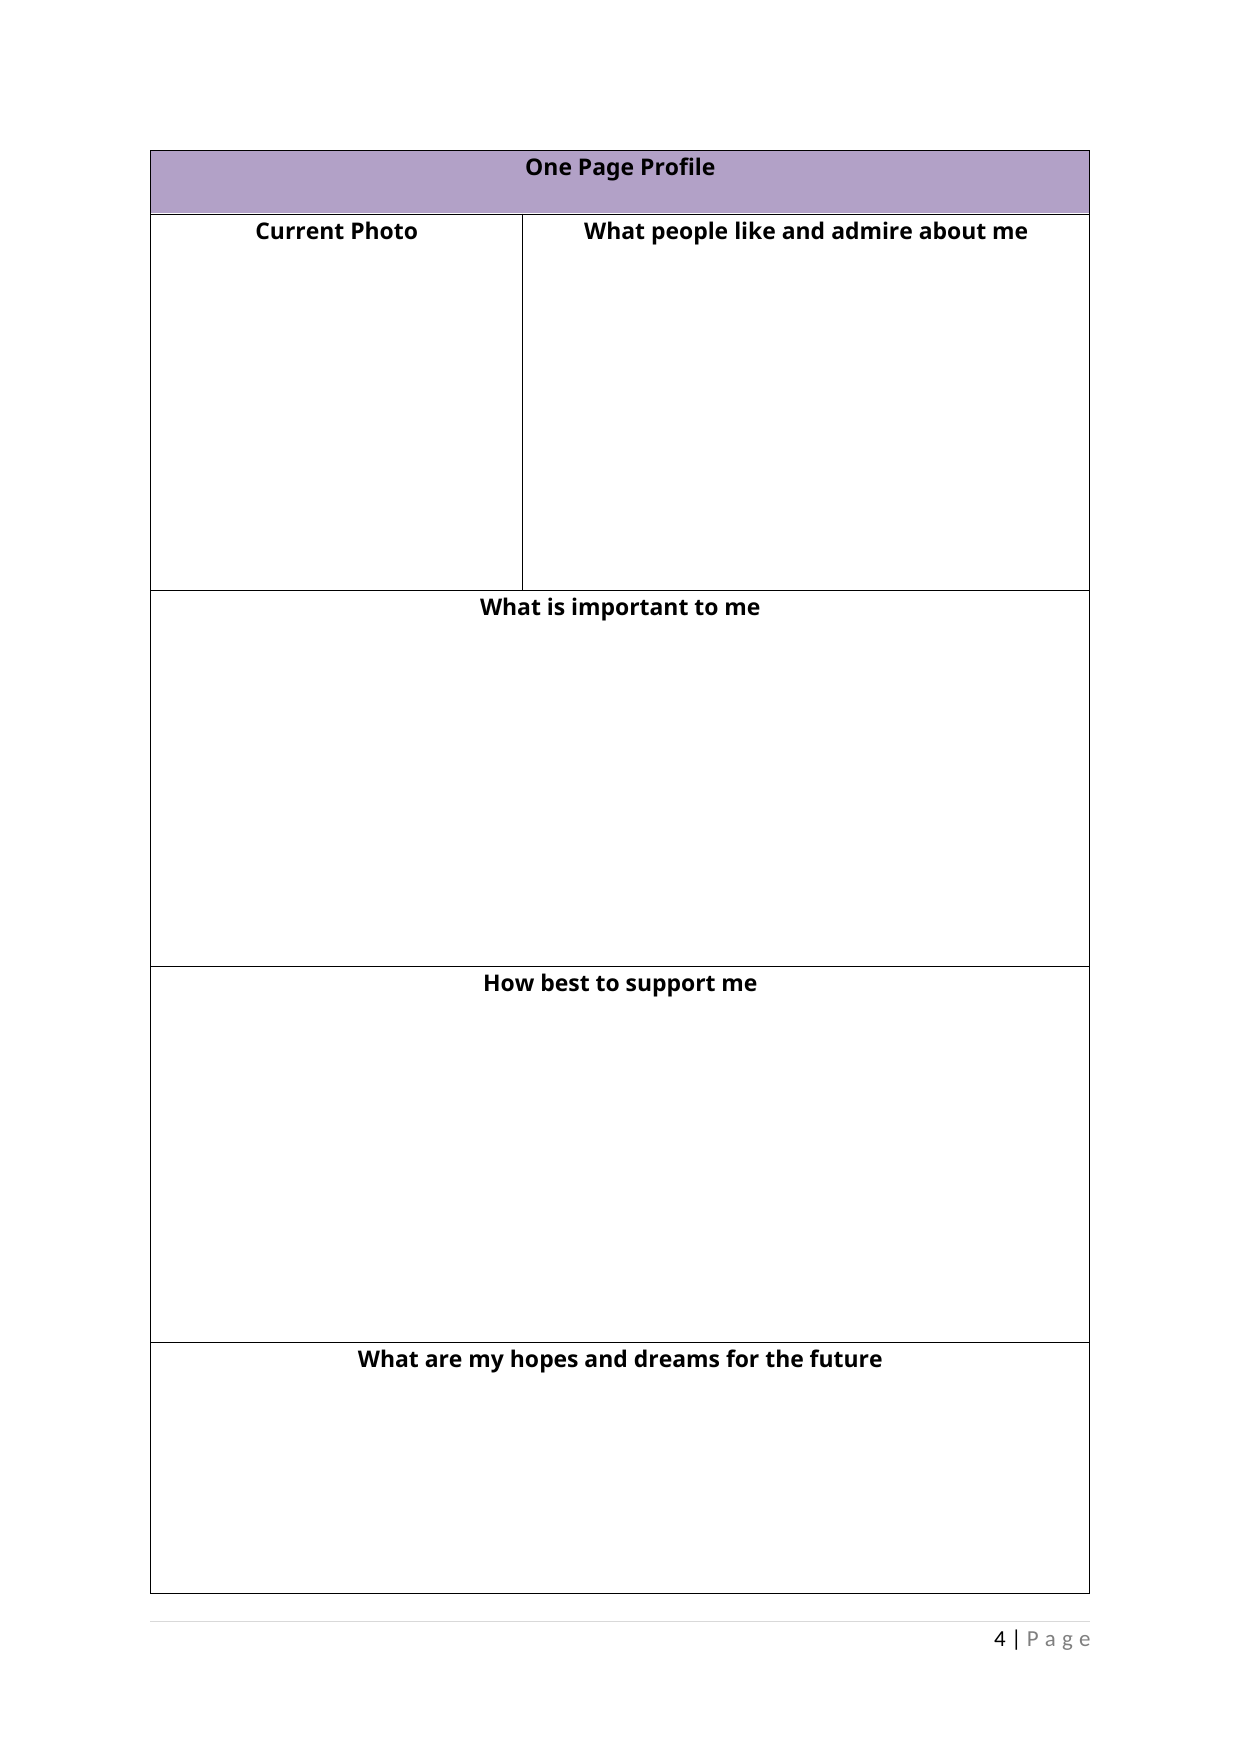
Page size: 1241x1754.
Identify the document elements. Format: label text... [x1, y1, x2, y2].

table_cell How best to support me [151, 967, 1089, 1342]
table_cell What people like and admire about me [523, 215, 1089, 589]
table_header One Page Profile [151, 151, 1089, 213]
table_cell Current Photo [151, 215, 522, 589]
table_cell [151, 1343, 1089, 1593]
table_cell What is important to me [151, 591, 1089, 966]
